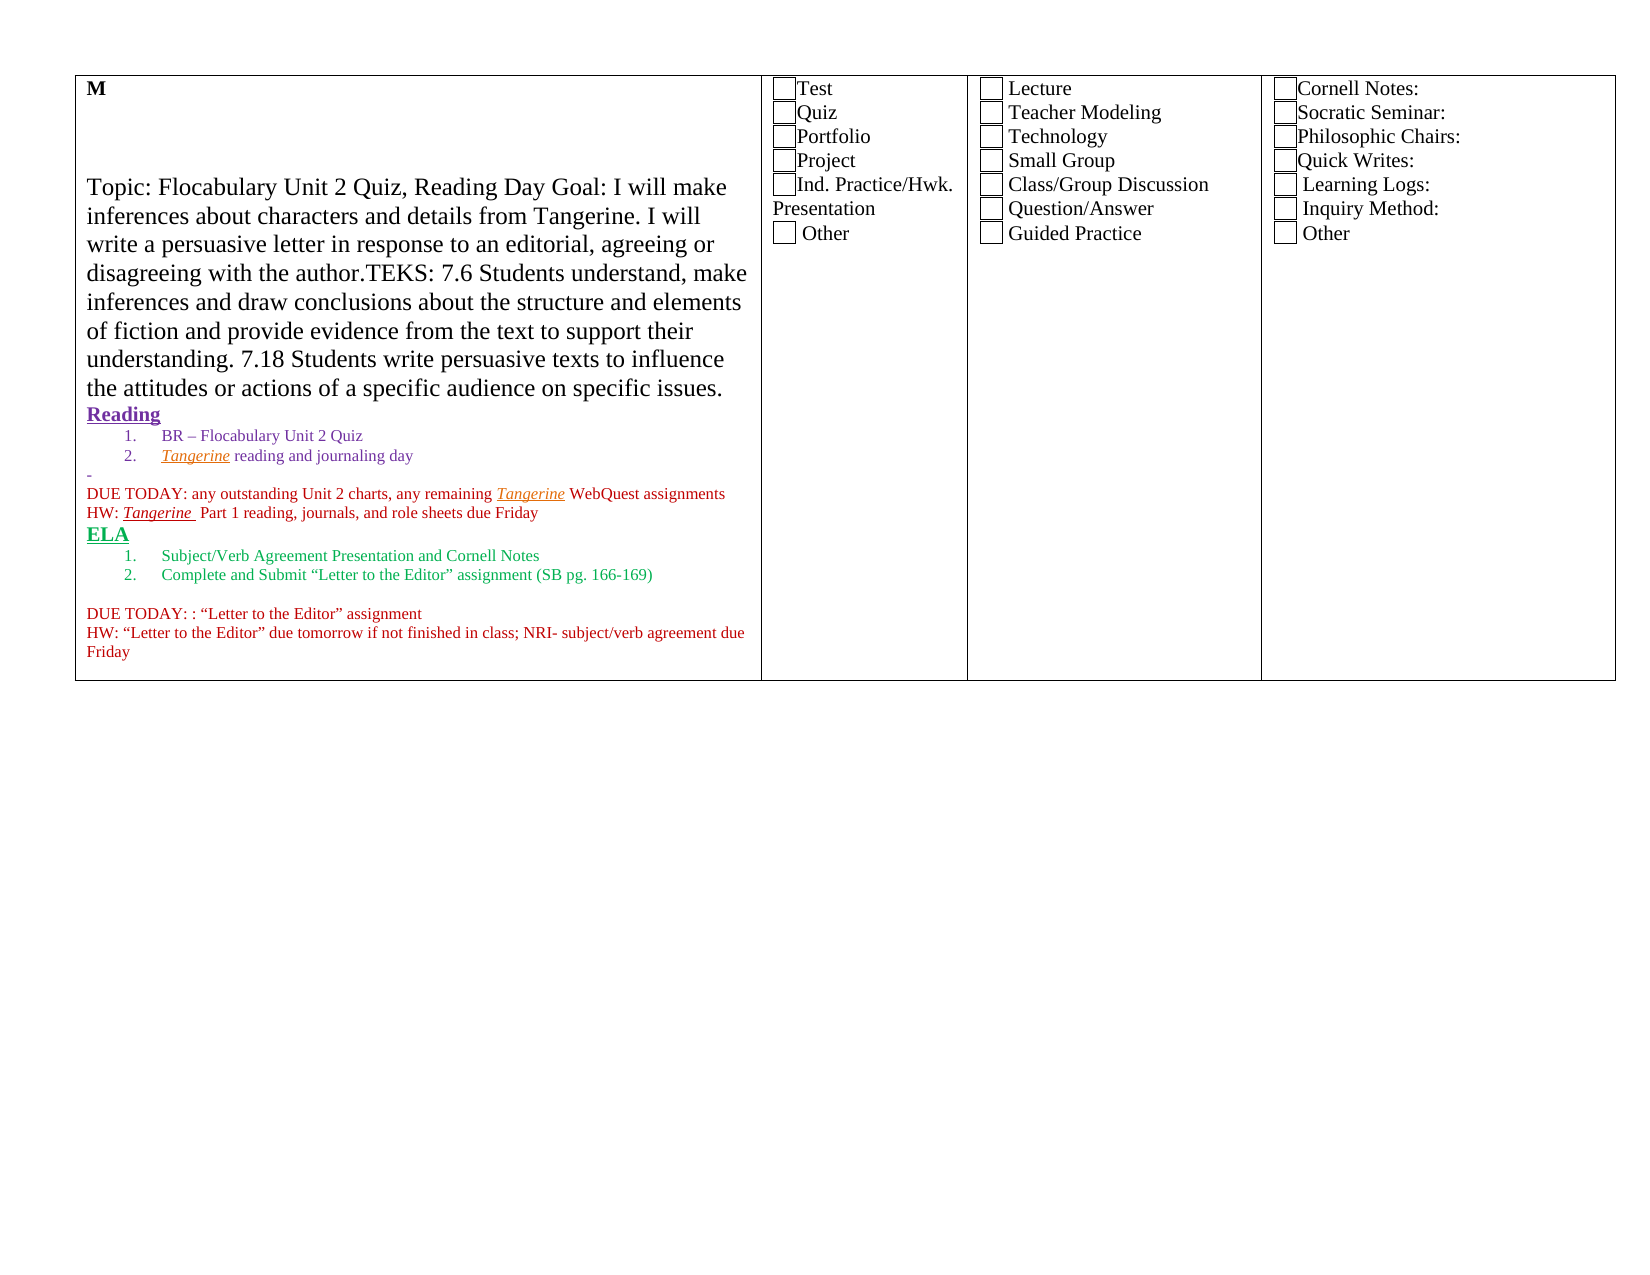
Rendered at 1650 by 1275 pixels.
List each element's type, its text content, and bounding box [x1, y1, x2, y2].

table_cell Test Quiz Portfolio Project Ind. Practice/Hwk. Presentation Other [762, 76, 967, 680]
table_cell Lecture Teacher Modeling Technology Small Group Class/Group Discussion Question/Answer Guided Practice [968, 76, 1261, 680]
table_cell Cornell Notes: Socratic Seminar: Philosophic Chairs: Quick Writes: Learning Logs: Inquiry Method: Other [1262, 76, 1615, 680]
table_cell M Topic: Flocabulary Unit 2 Quiz, Reading Day Goal: I will make inferences about characters and details from Tangerine. I will write a persuasive letter in response to an editorial, agreeing or disagreeing with the author. TEKS: 7.6 Students understand, make inferences and draw conclusions about the structure and elements of fiction and provide evidence from the text to support their understanding. 7.18 Students write persuasive texts to influence the attitudes or actions of a specific audience on specific issues. Reading BR – Flocabulary Unit 2 Quiz Tangerine reading and journaling day - DUE TODAY: any outstanding Unit 2 charts, any remaining Tangerine WebQuest assignments HW: Tangerine Part 1 reading, journals, and role sheets due Friday ELA Subject/Verb Agreement Presentation and Cornell Notes Complete and Submit “Letter to the Editor” assignment (SB pg. 166-169) DUE TODAY: : “Letter to the Editor” assignment HW: “Letter to the Editor” due tomorrow if not finished in class; NRI- subject/verb agreement due Friday [76, 76, 761, 680]
